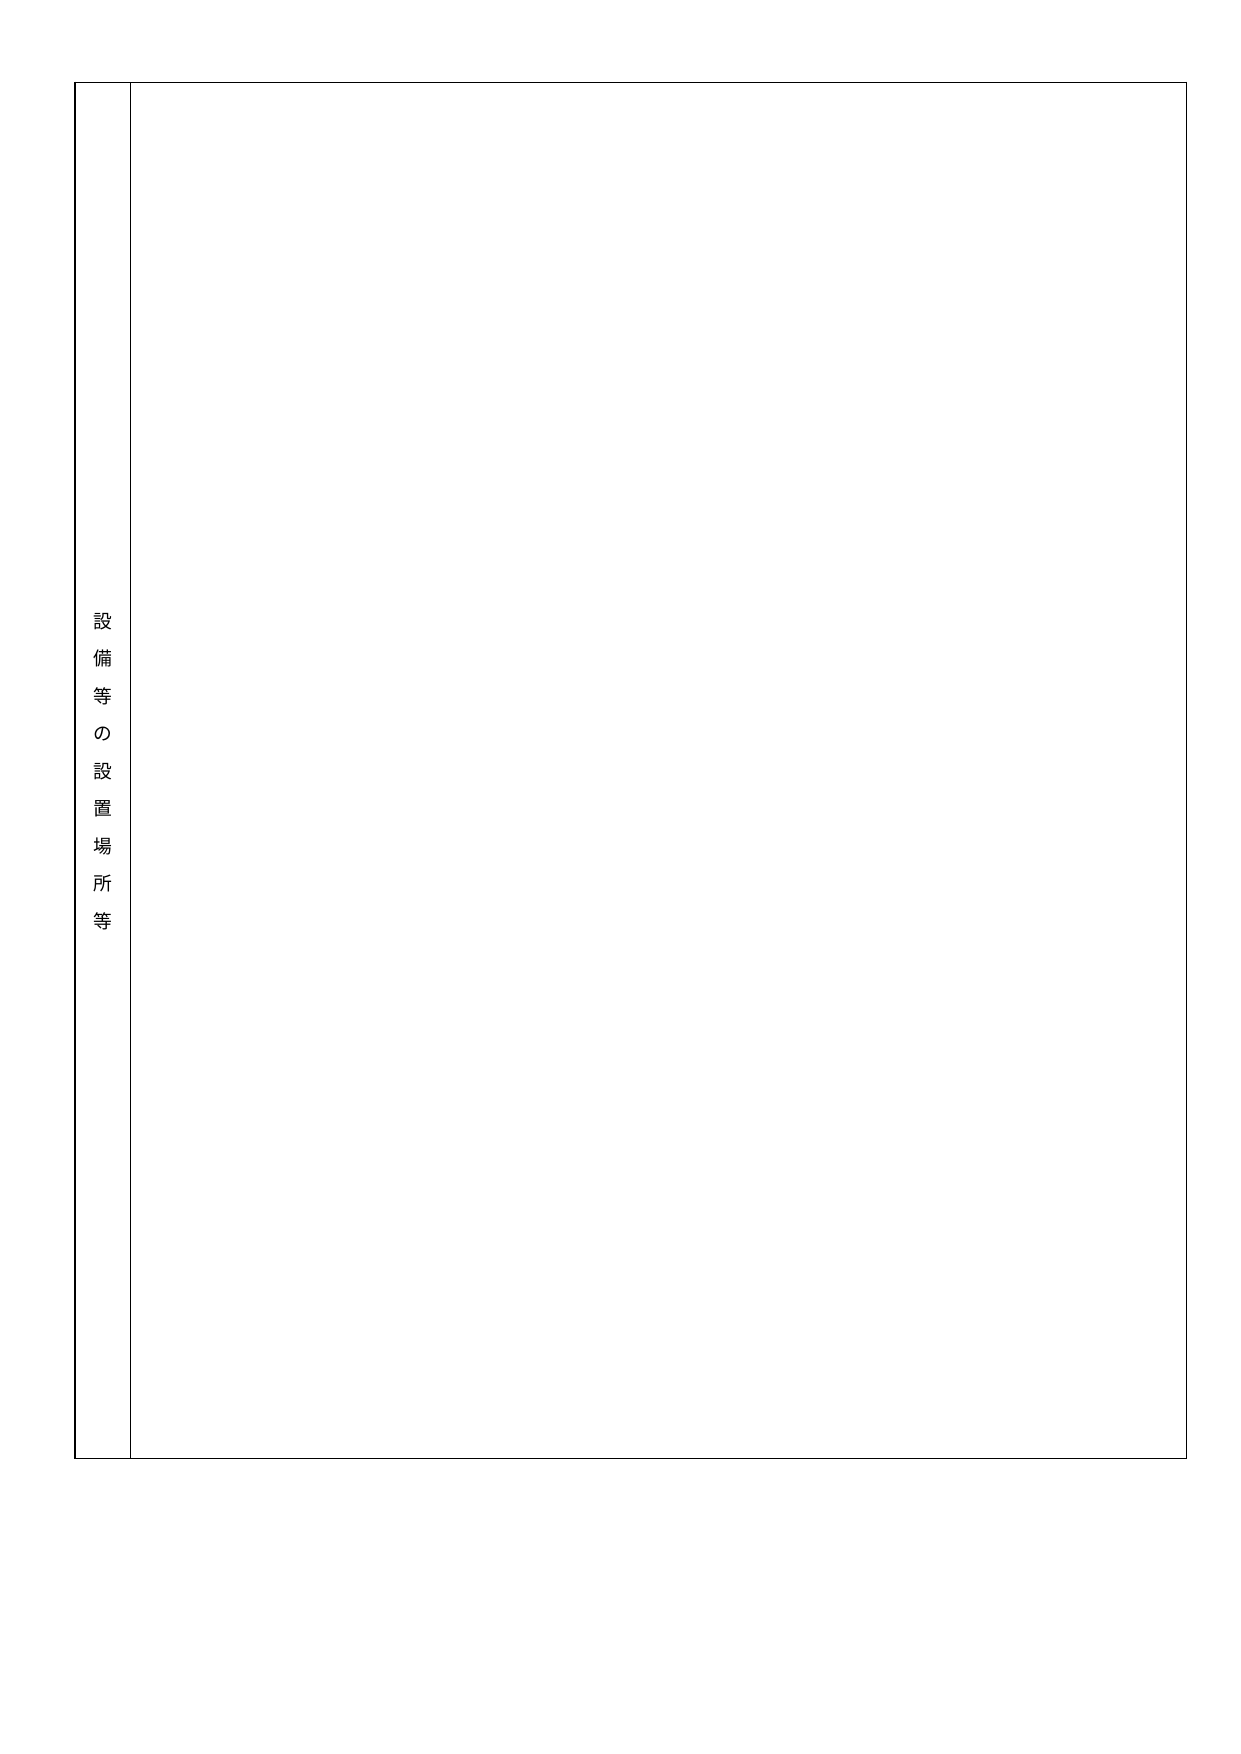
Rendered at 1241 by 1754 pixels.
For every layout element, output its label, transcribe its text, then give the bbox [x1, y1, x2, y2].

table_cell [131, 83, 1186, 1458]
table_header ⑤設備等の設置場所等 [76, 83, 130, 1458]
